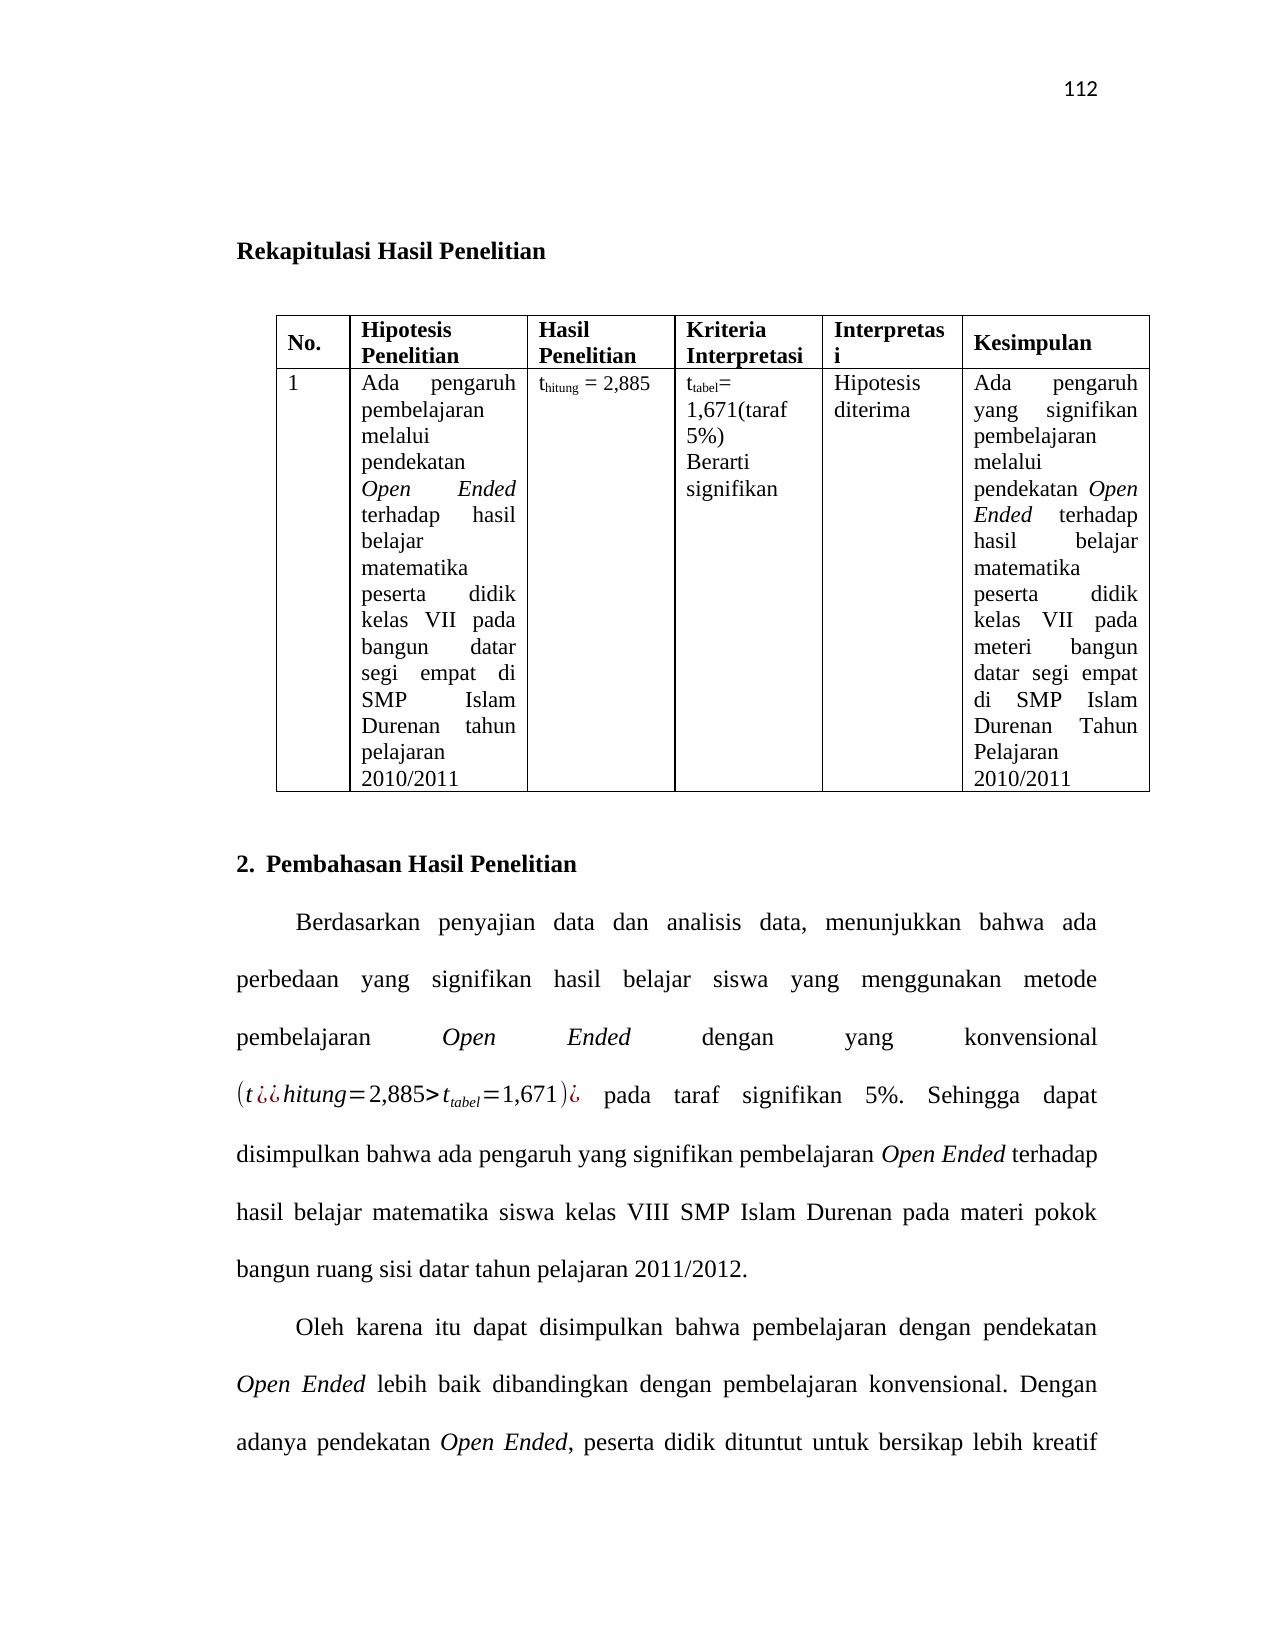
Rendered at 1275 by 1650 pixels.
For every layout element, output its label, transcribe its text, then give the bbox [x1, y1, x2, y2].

table_cell 1 [277, 369, 349, 791]
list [236, 1312, 1098, 1456]
table_cell ttabel= 1,671(taraf 5%) Berarti signifikan [676, 369, 822, 791]
list Pembahasan Hasil Penelitian [236, 849, 1098, 878]
table_header No. [277, 316, 349, 368]
table_header Kriteria Interpretasi [676, 316, 822, 368]
table_cell Hipotesis diterima [823, 369, 962, 791]
list Rekapitulasi Hasil Penelitian [236, 236, 1098, 265]
table_cell Ada pengaruh pembelajaran melalui pendekatan Open Ended terhadap hasil belajar matematika peserta didik kelas VII pada bangun datar segi empat di SMP Islam Durenan tahun pelajaran 2010/2011 [351, 369, 527, 791]
table_cell thitung = 2,885 [528, 369, 674, 791]
table_header Kesimpulan [963, 316, 1149, 368]
table_header Interpretasi [823, 316, 962, 368]
list Berdasarkan penyajian data dan analisis data, menunjukkan bahwa ada perbedaan yang signifikan hasil belajar siswa yang menggunakan metode pembelajaran Open Ended dengan yang konvensional pada taraf signifikan 5%. Sehingga dapat disimpulkan bahwa ada pengaruh yang signifikan pembelajaran Open Ended terhadap hasil belajar matematika siswa kelas VIII SMP Islam Durenan pada materi pokok bangun ruang sisi datar tahun pelajaran 2011/2012. [236, 907, 1098, 1283]
table_cell Ada pengaruh yang signifikan pembelajaran melalui pendekatan Open Ended terhadap hasil belajar matematika peserta didik kelas VII pada meteri bangun datar segi empat di SMP Islam Durenan Tahun Pelajaran 2010/2011 [963, 369, 1149, 791]
table_header Hasil Penelitian [528, 316, 674, 368]
table_header Hipotesis Penelitian [351, 316, 527, 368]
